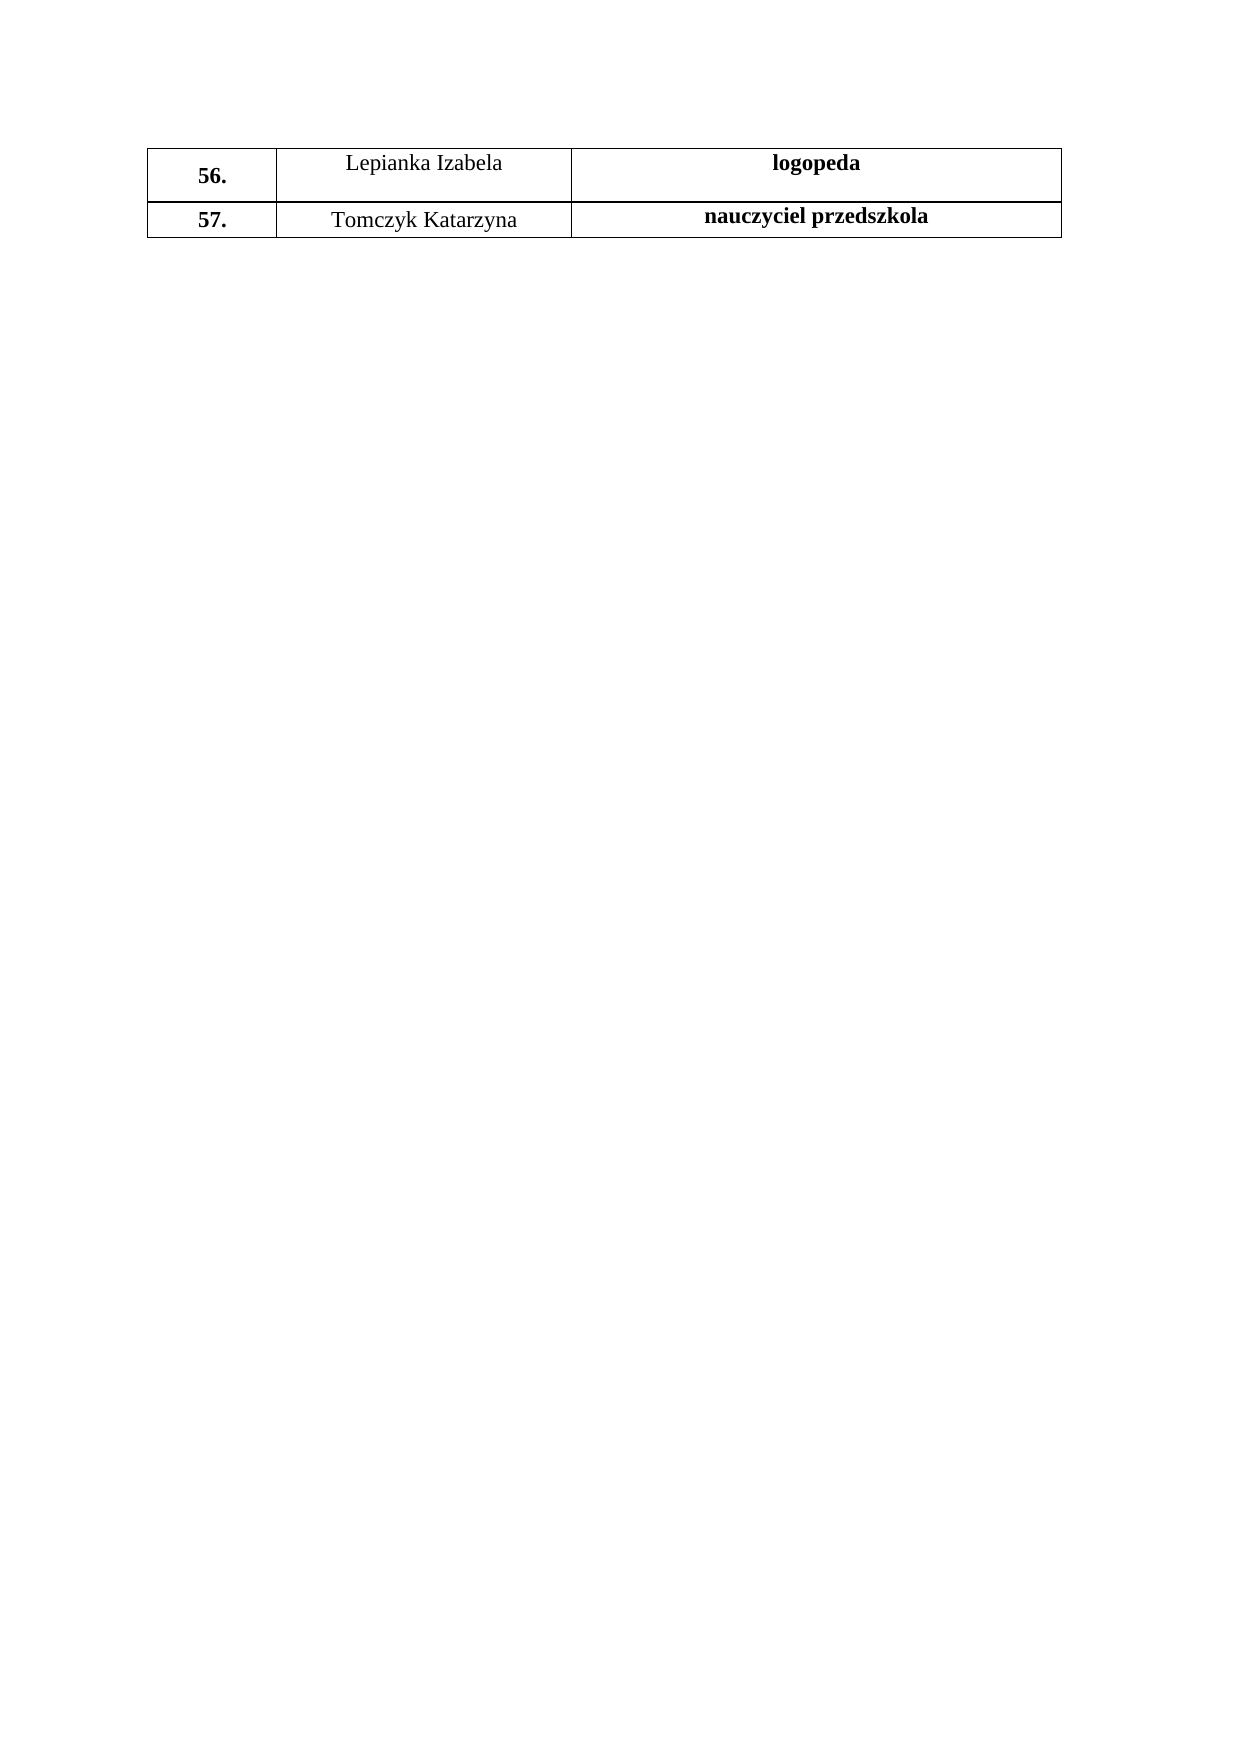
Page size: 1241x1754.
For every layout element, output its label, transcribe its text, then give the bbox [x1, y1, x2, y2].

table_cell logopeda [572, 149, 1061, 201]
table_cell 56. [148, 149, 276, 201]
table_cell nauczyciel przedszkola [572, 203, 1061, 237]
table_cell 57. [148, 203, 276, 237]
table_cell Lepianka Izabela [277, 149, 571, 201]
table_cell Tomczyk Katarzyna [277, 203, 571, 237]
